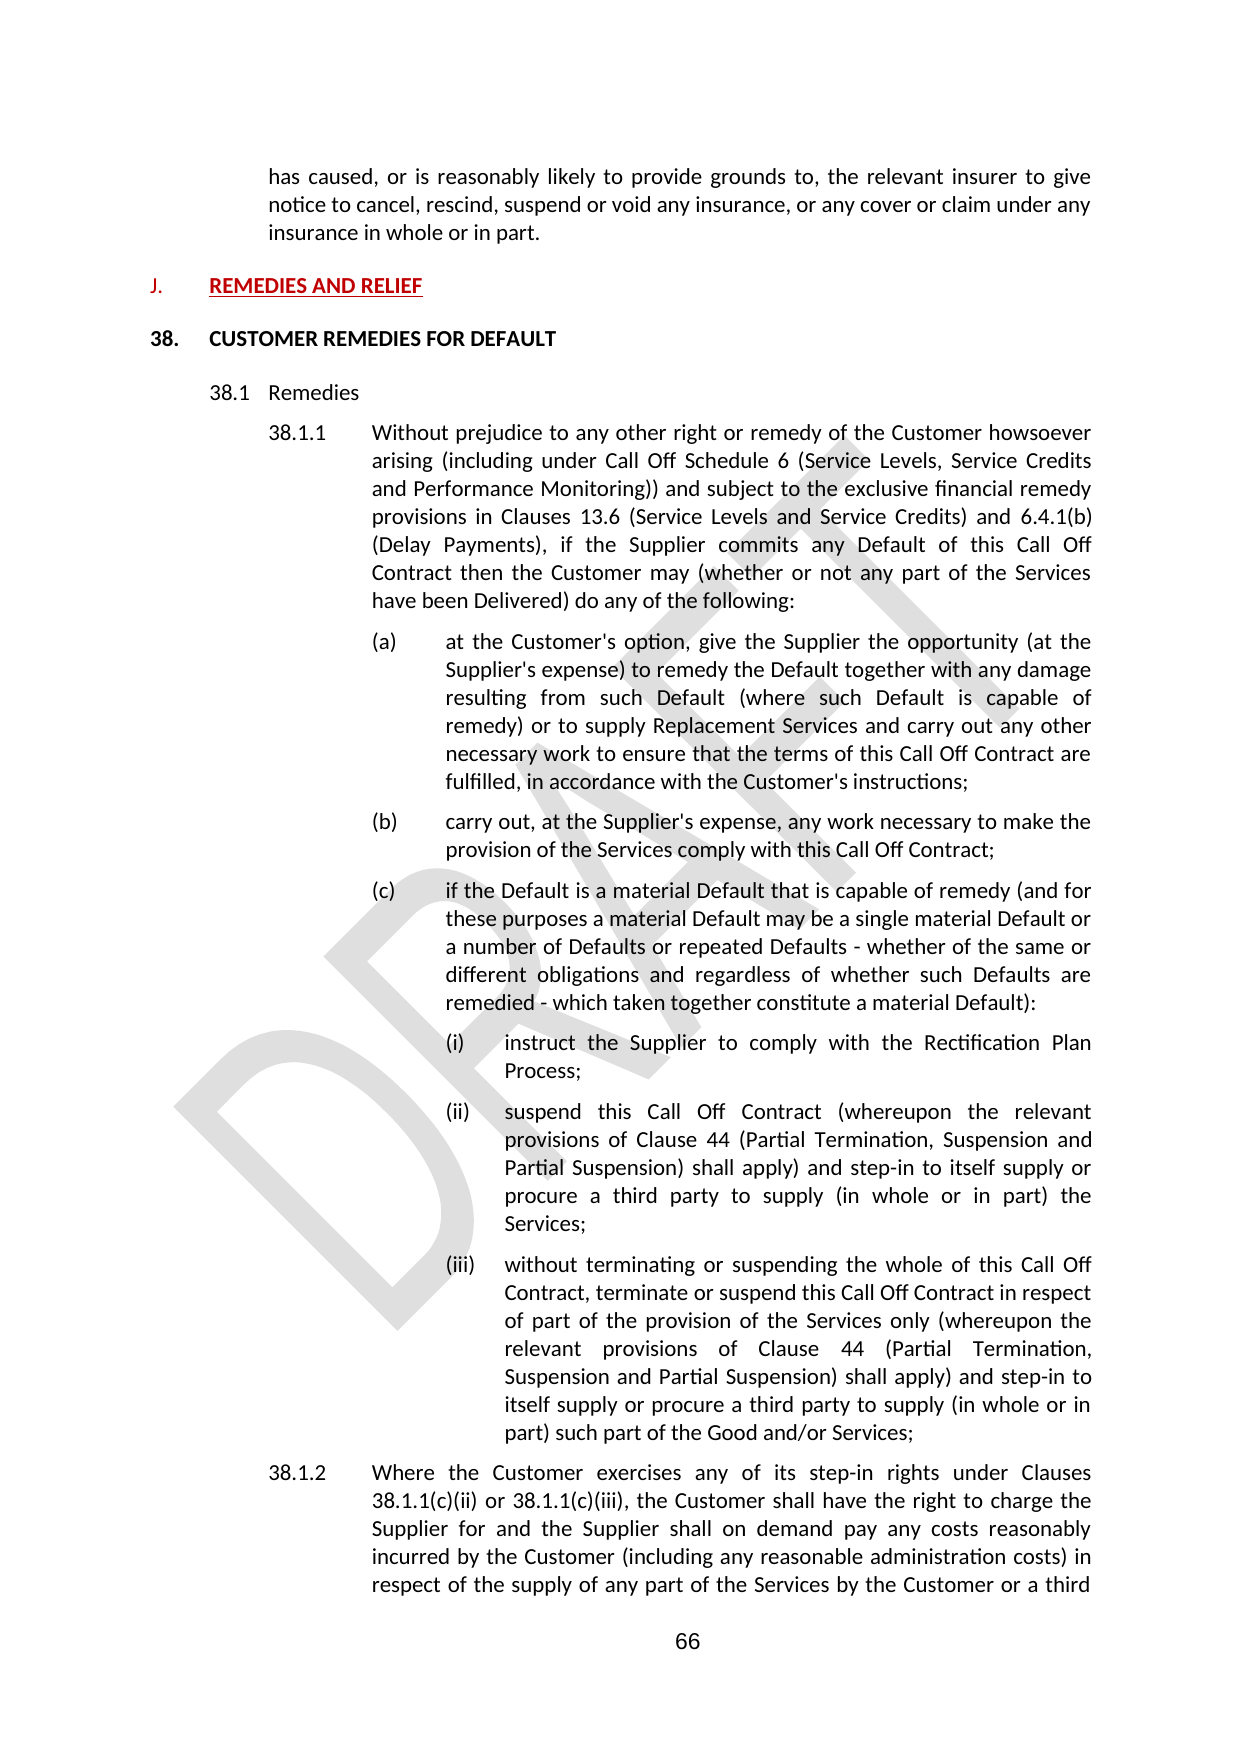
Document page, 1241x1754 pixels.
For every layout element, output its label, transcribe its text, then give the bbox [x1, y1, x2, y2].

text Remedies [209, 378, 1093, 406]
text Without prejudice to any other right or remedy of the Customer howsoever arising (including under Call Off Schedule 6 (Service Levels, Service Credits and Performance Monitoring)) and subject to the exclusive financial remedy provisions in Clauses 13.6 (Service Levels and Service Credits) and 6.4.1(b) (Delay Payments), if the Supplier commits any Default of this Call Off Contract then the Customer may (whether or not any part of the Services have been Delivered) do any of the following: [268, 418, 1093, 614]
text carry out, at the Supplier's expense, any work necessary to make the provision of the Services comply with this Call Off Contract; [372, 807, 1093, 863]
subtitle REMEDIES AND RELIEF [150, 272, 1093, 299]
text without terminating or suspending the whole of this Call Off Contract, terminate or suspend this Call Off Contract in respect of part of the provision of the Services only (whereupon the relevant provisions of Clause 44 (Partial Termination, Suspension and Partial Suspension) shall apply) and step-in to itself supply or procure a third party to supply (in whole or in part) such part of the Good and/or Services; [445, 1250, 1093, 1446]
text instruct the Supplier to comply with the Rectification Plan Process; [445, 1028, 1093, 1084]
subtitle CUSTOMER REMEDIES FOR DEFAULT [150, 324, 1093, 353]
text suspend this Call Off Contract (whereupon the relevant provisions of Clause 44 (Partial Termination, Suspension and Partial Suspension) shall apply) and step-in to itself supply or procure a third party to supply (in whole or in part) the Services; [445, 1097, 1093, 1237]
text if the Default is a material Default that is capable of remedy (and for these purposes a material Default may be a single material Default or a number of Defaults or repeated Defaults - whether of the same or different obligations and regardless of whether such Defaults are remedied - which taken together constitute a material Default): [372, 876, 1093, 1016]
text at the Customer's option, give the Supplier the opportunity (at the Supplier's expense) to remedy the Default together with any damage resulting from such Default (where such Default is capable of remedy) or to supply Replacement Services and carry out any other necessary work to ensure that the terms of this Call Off Contract are fulfilled, in accordance with the Customer's instructions; [372, 627, 1093, 795]
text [209, 162, 1093, 247]
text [268, 1458, 1093, 1598]
